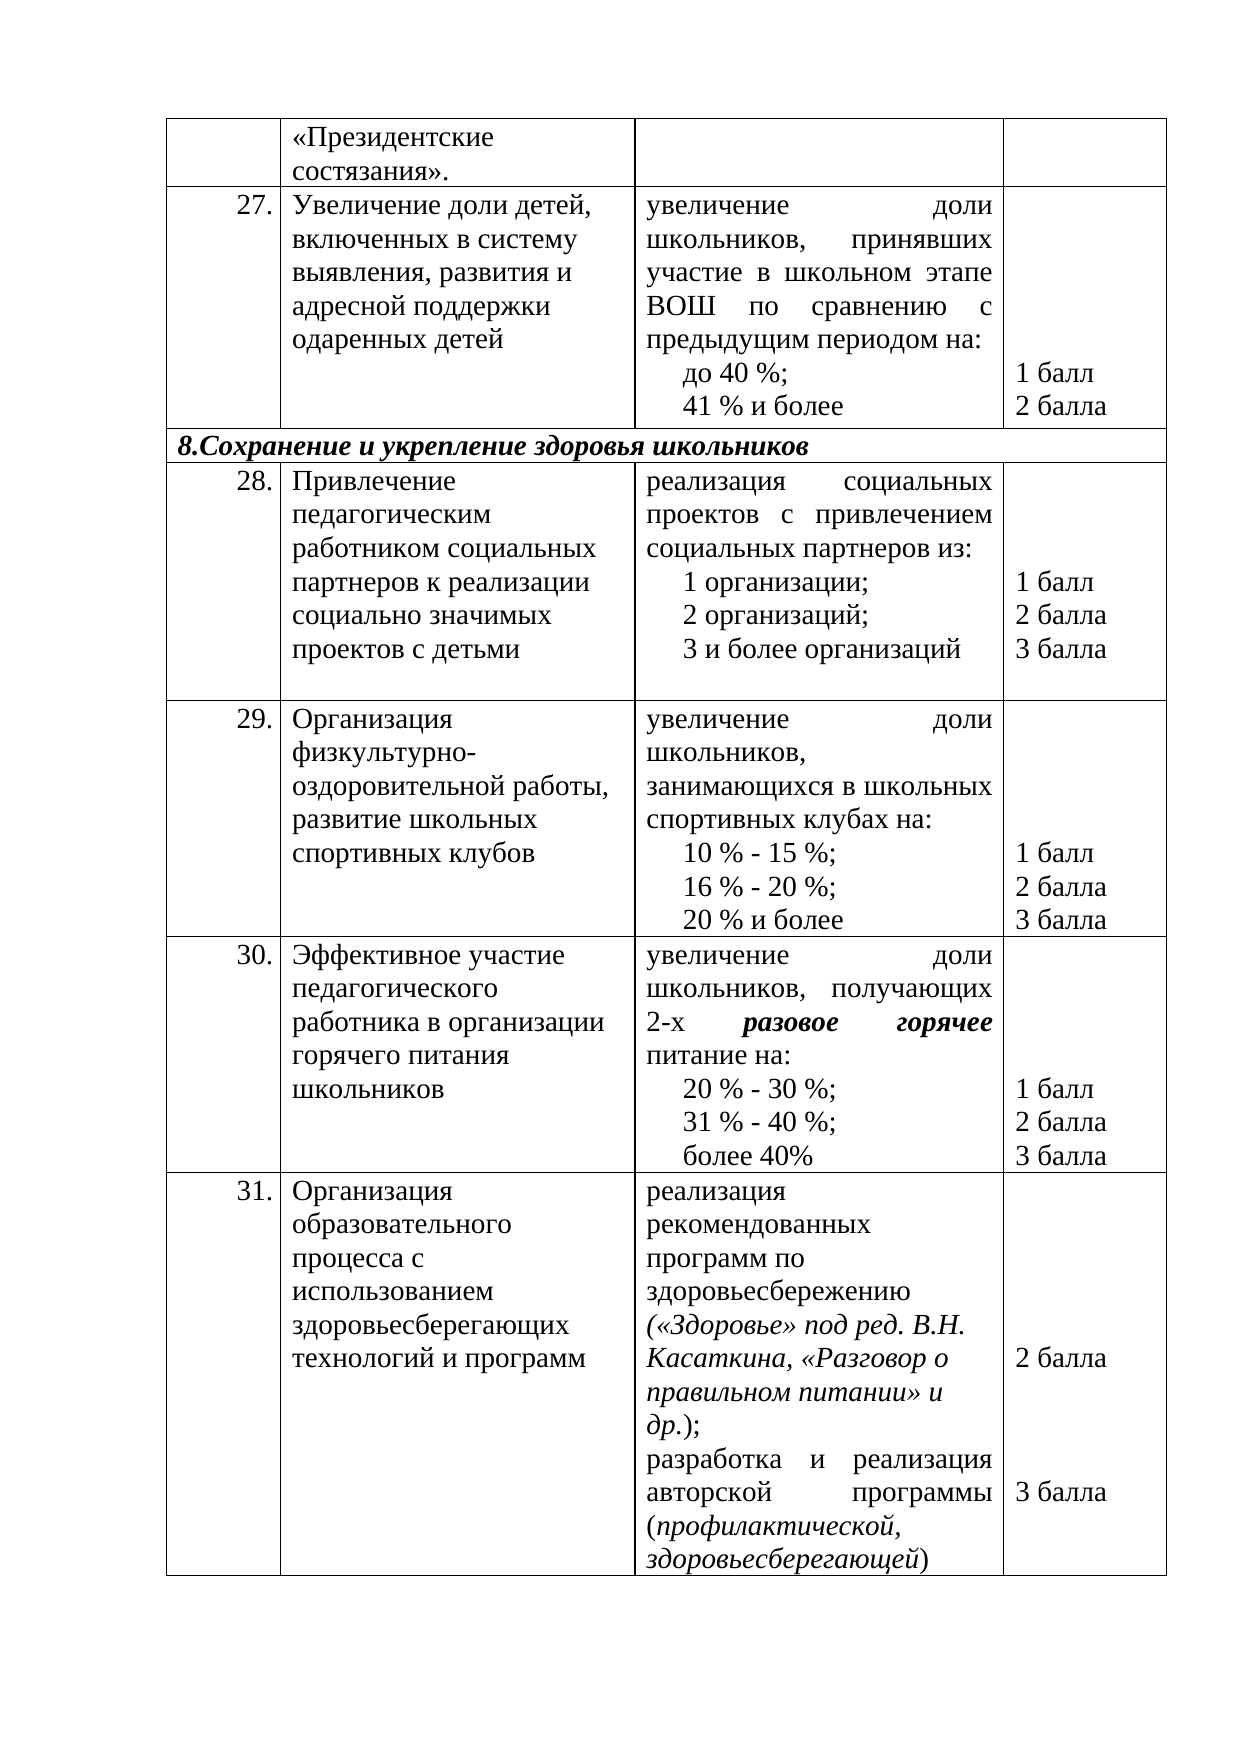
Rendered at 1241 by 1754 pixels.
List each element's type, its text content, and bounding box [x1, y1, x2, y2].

table_cell [167, 187, 280, 427]
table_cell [1004, 119, 1166, 186]
table_cell [167, 701, 280, 936]
table_cell реализация рекомендованных программ по здоровьесбережению («Здоровье» под ред. В.Н. Касаткина, «Разговор о правильном питании» и др.); разработка и реализация авторской программы (профилактической, здоровьесберегающей) [636, 1173, 1003, 1575]
table_cell Привлечение педагогическим работником социальных партнеров к реализации социально значимых проектов с детьми [281, 463, 634, 700]
table_cell 1 балл 2 балла 3 балла [1004, 701, 1166, 936]
table_cell [167, 1173, 280, 1575]
table_cell [167, 937, 280, 1172]
table_cell 1 балл 2 балла [1004, 187, 1166, 427]
table_cell реализация социальных проектов с привлечением социальных партнеров из: 1 организации; 2 организаций; 3 и более организаций [636, 463, 1003, 700]
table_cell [636, 119, 1003, 186]
table_cell Организация физкультурно-оздоровительной работы, развитие школьных спортивных клубов [281, 701, 634, 936]
table_cell [167, 119, 280, 186]
table_cell увеличение доли школьников, получающих 2-х разовое горячее питание на: 20 % - 30 %; 31 % - 40 %; более 40% [636, 937, 1003, 1172]
table_cell Организация образовательного процесса с использованием здоровьесберегающих технологий и программ [281, 1173, 634, 1575]
table_cell Эффективное участие педагогического работника в организации горячего питания школьников [281, 937, 634, 1172]
table_cell 1 балл 2 балла 3 балла [1004, 937, 1166, 1172]
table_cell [281, 119, 634, 186]
table_cell увеличение доли школьников, принявших участие в школьном этапе ВОШ по сравнению с предыдущим периодом на: до 40 %; 41 % и более [636, 187, 1003, 427]
table_cell увеличение доли школьников, занимающихся в школьных спортивных клубах на: 10 % - 15 %; 16 % - 20 %; 20 % и более [636, 701, 1003, 936]
table_cell 8.Сохранение и укрепление здоровья школьников [167, 429, 1166, 462]
table_cell [167, 463, 280, 700]
table_cell 1 балл 2 балла 3 балла [1004, 463, 1166, 700]
table_cell Увеличение доли детей, включенных в систему выявления, развития и адресной поддержки одаренных детей [281, 187, 634, 427]
table_cell 2 балла 3 балла [1004, 1173, 1166, 1575]
